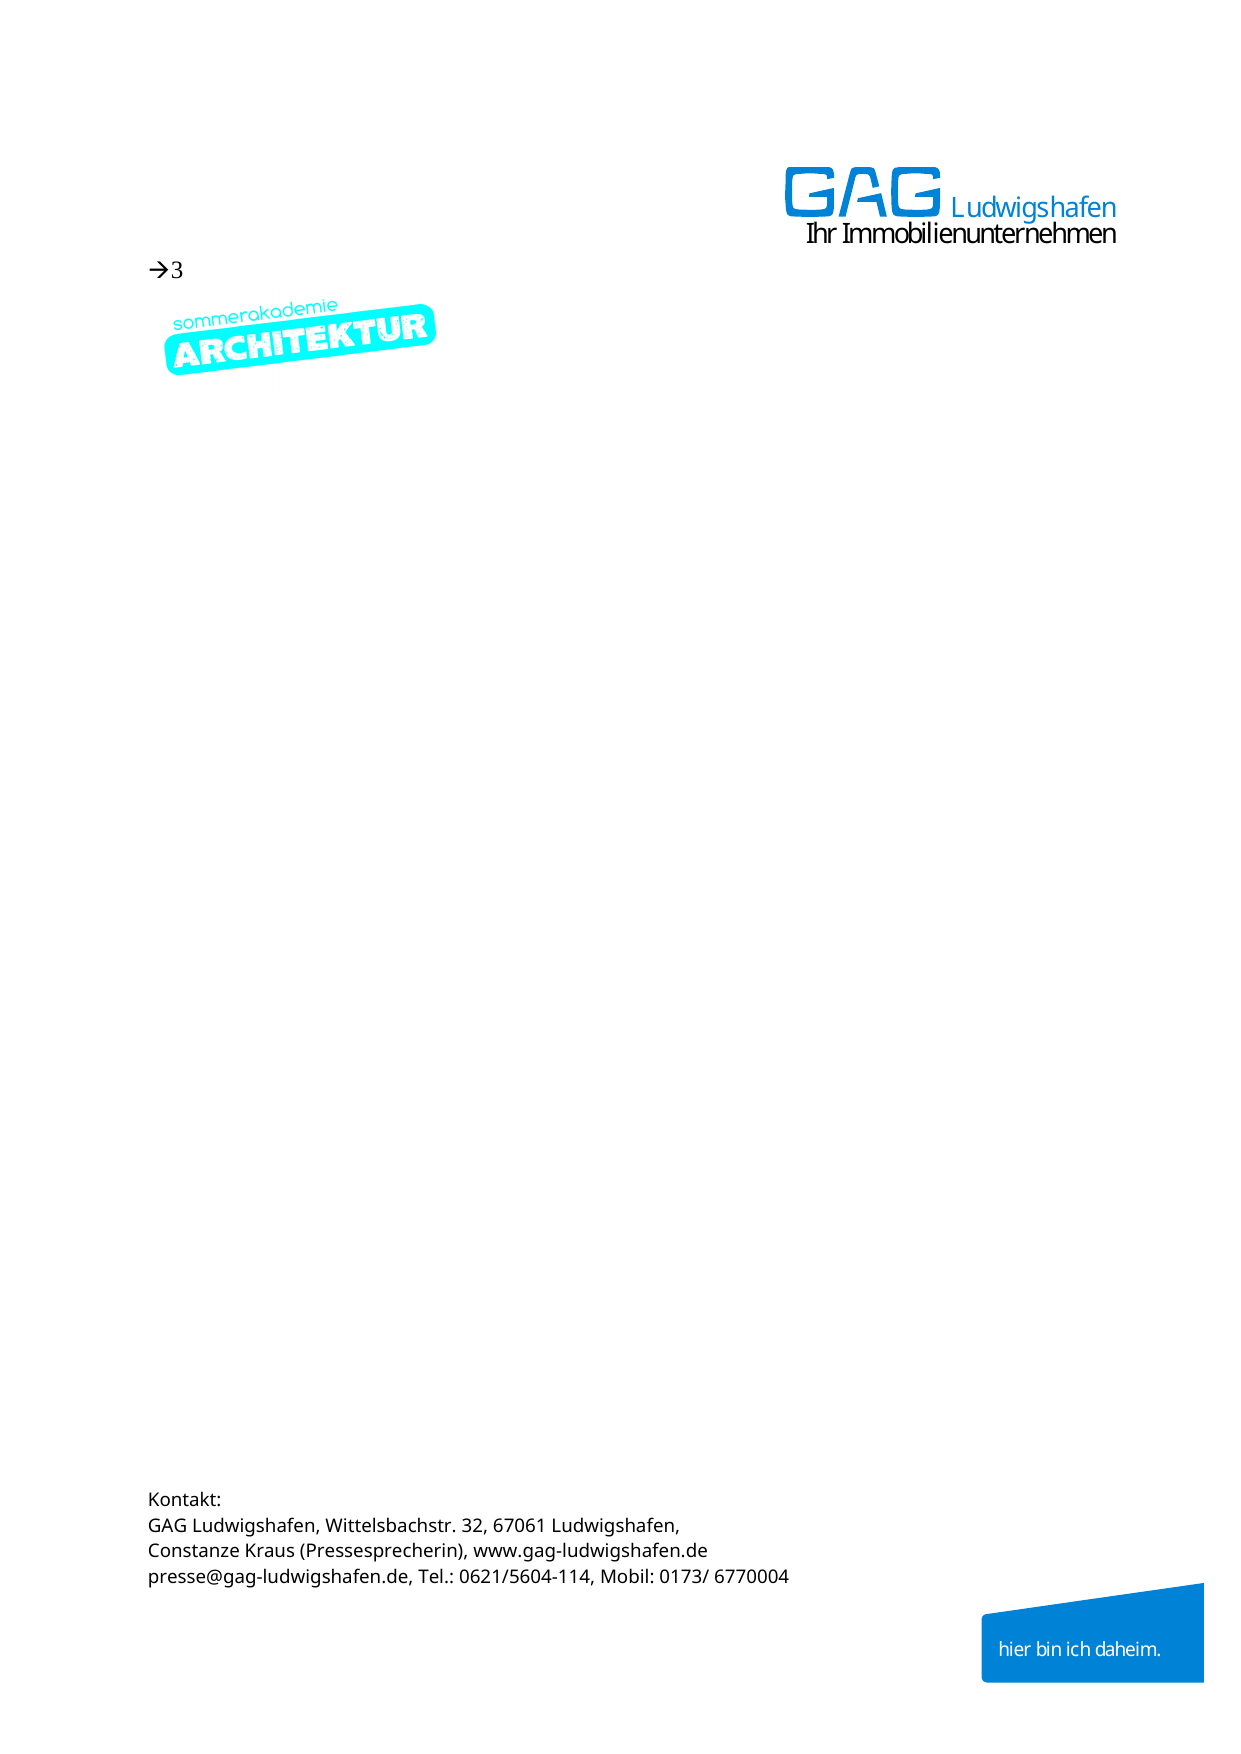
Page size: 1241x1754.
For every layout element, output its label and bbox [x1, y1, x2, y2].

picture [147, 284, 452, 392]
